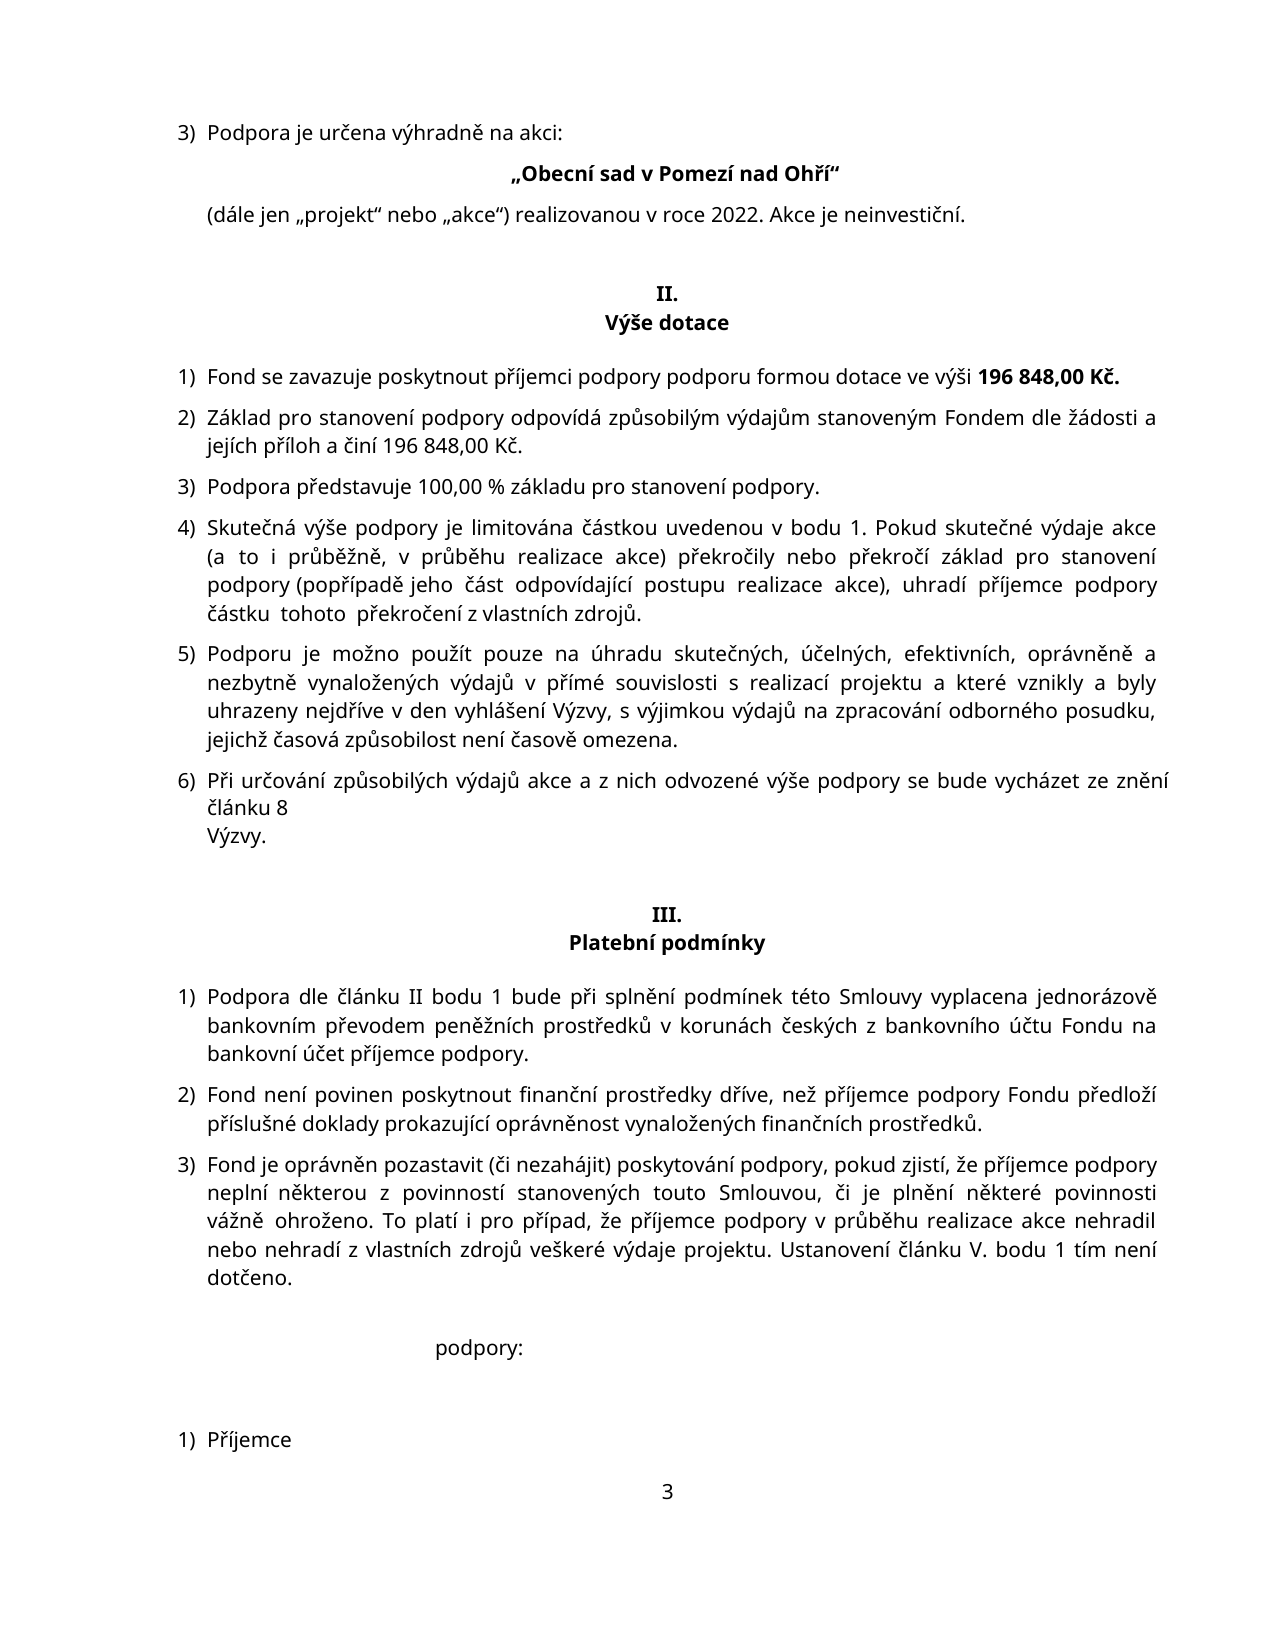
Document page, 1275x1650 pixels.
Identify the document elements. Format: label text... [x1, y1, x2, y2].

list Příjemce podpory: [177, 1425, 378, 1453]
list Fond se zavazuje poskytnout příjemci podpory podporu formou dotace ve výši 196 848,00 Kč. [177, 362, 1169, 391]
list Při určování způsobilých výdajů akce a z nich odvozené výše podpory se bude vycházet ze znění článku 8 [177, 766, 1169, 821]
list Podpora dle článku II bodu 1 bude při splnění podmínek této Smlouvy vyplacena jednorázově bankovním převodem peněžních prostředků v korunách českých z bankovního účtu Fondu na bankovní účet příjemce podpory. [177, 982, 1157, 1068]
list Podpora je určena výhradně na akci: [177, 118, 1169, 146]
list Podpora představuje 100,00 % základu pro stanovení podpory. [177, 472, 1169, 501]
list Základ pro stanovení podpory odpovídá způsobilým výdajům stanoveným Fondem dle žádosti a jejích příloh a činí 196 848,00 Kč. [177, 403, 1157, 460]
list Fond není povinen poskytnout finanční prostředky dříve, než příjemce podpory Fondu předloží příslušné doklady prokazující oprávněnost vynaložených finančních prostředků. [177, 1080, 1157, 1137]
subtitle Platební podmínky [273, 928, 1061, 957]
list Příjemce podpory: [405, 1333, 1169, 1361]
text (dále jen „projekt“ nebo „akce“) realizovanou v roce 2022. Akce je neinvestiční. [207, 200, 1169, 228]
subtitle III. [273, 900, 1061, 928]
list Podporu je možno použít pouze na úhradu skutečných, účelných, efektivních, oprávněně a nezbytně vynaložených výdajů v přímé souvislosti s realizací projektu a které vznikly a byly uhrazeny nejdříve v den vyhlášení Výzvy, s výjimkou výdajů na zpracování odborného posudku, jejichž časová způsobilost není časově omezena. [177, 639, 1157, 753]
subtitle „Obecní sad v Pomezí nad Ohří“ [511, 159, 1169, 187]
subtitle II. [492, 279, 842, 308]
text Výzvy. [207, 821, 1169, 849]
list Skutečná výše podpory je limitována částkou uvedenou v bodu 1. Pokud skutečné výdaje akce (a to i průběžně, v průběhu realizace akce) překročily nebo překročí základ pro stanovení podpory (popřípadě jeho část odpovídající postupu realizace akce), uhradí příjemce podpory částku tohoto překročení z vlastních zdrojů. [177, 513, 1157, 627]
subtitle Výše dotace [273, 308, 1061, 337]
list Fond je oprávněn pozastavit (či nezahájit) poskytování podpory, pokud zjistí, že příjemce podpory neplní některou z povinností stanovených touto Smlouvou, či je plnění některé povinnosti vážně ohroženo. To platí i pro případ, že příjemce podpory v průběhu realizace akce nehradil nebo nehradí z vlastních zdrojů veškeré výdaje projektu. Ustanovení článku V. bodu 1 tím není dotčeno. [177, 1150, 1157, 1292]
